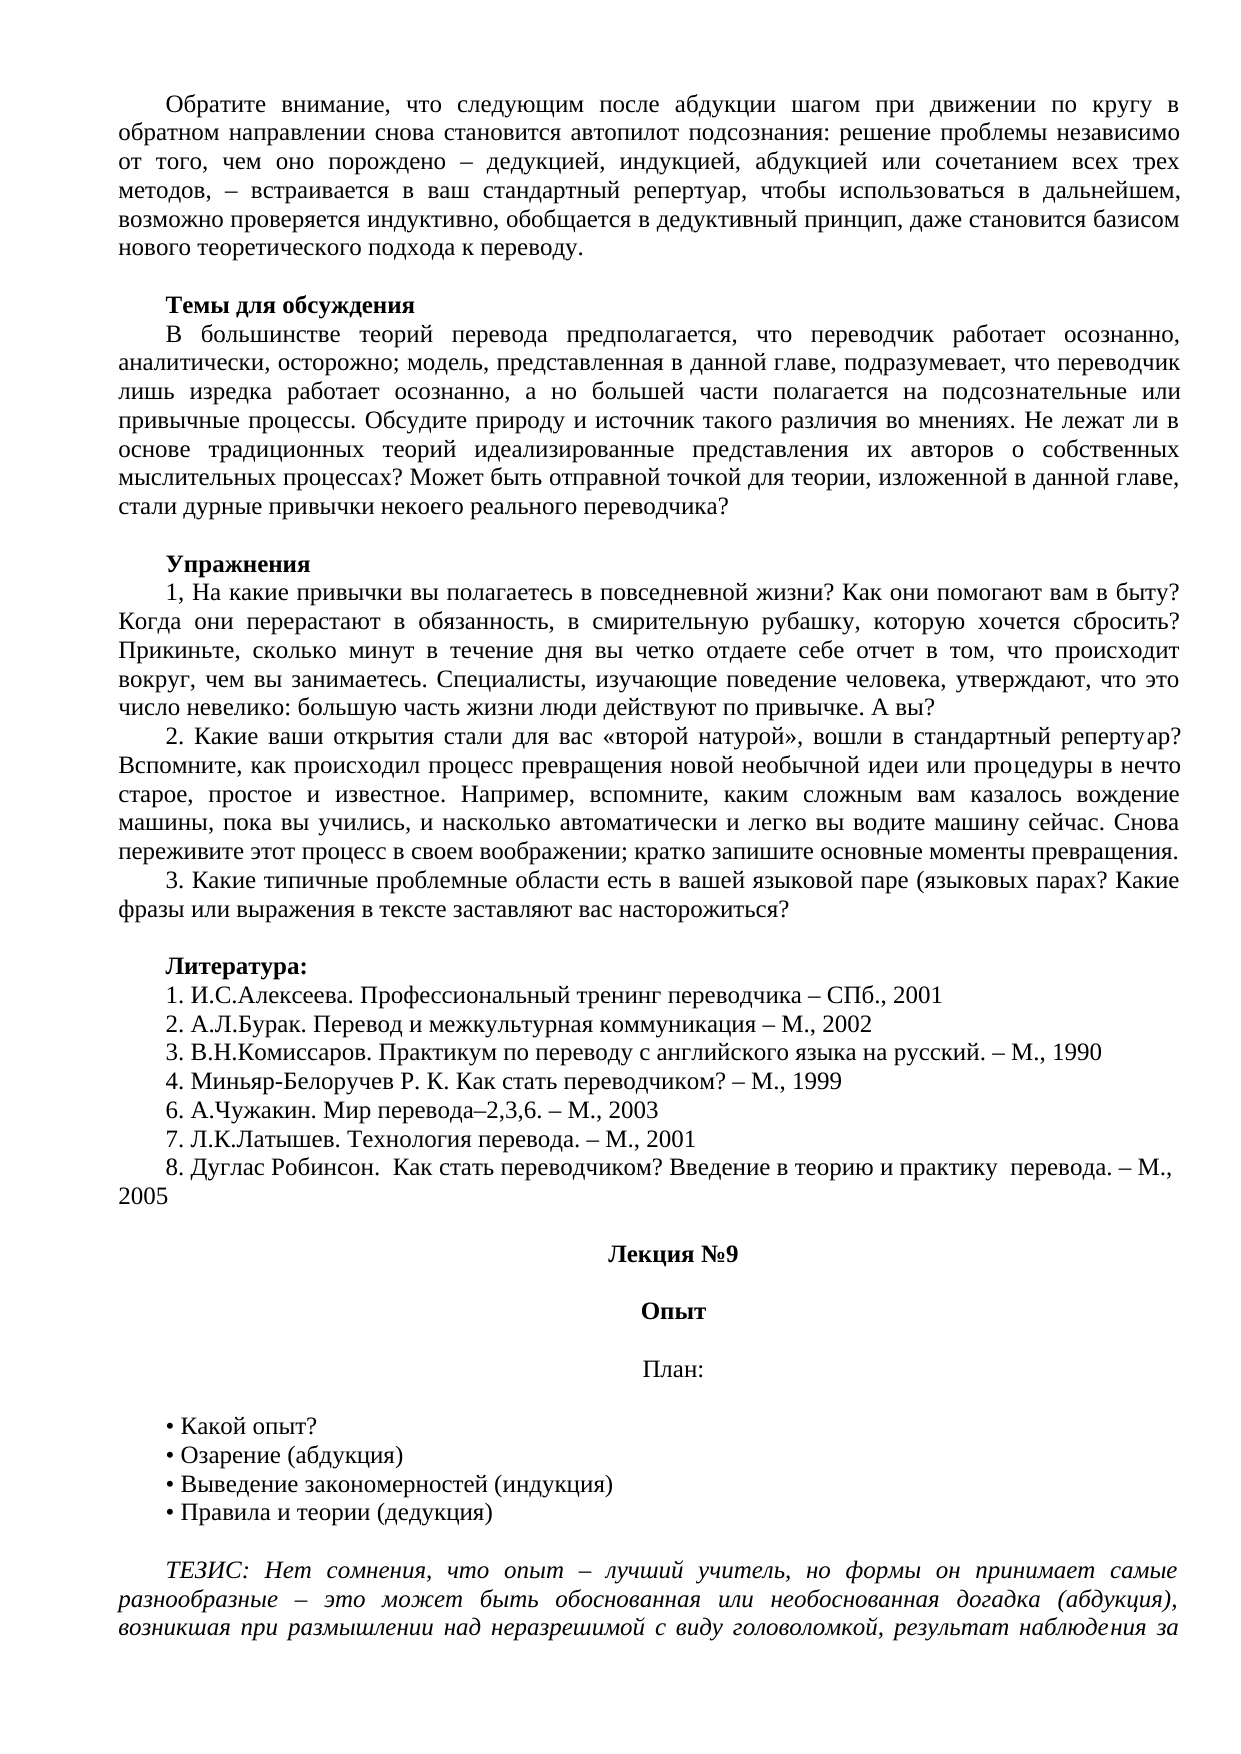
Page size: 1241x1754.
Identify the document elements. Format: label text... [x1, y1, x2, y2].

text 6. А.Чужакин. Мир перевода–2,3,6. – М., 2003 [118, 1095, 1181, 1124]
text 3. Какие типичные проблемные области есть в вашей языковой паре (языковых парах? Какие фразы или выражения в тексте заставляют вас насторожиться? [118, 865, 1181, 922]
text 2. Какие ваши открытия стали для вас «второй натурой», вошли в стандартный репертуар? Вспомните, как происходил процесс превращения новой необычной идеи или процедуры в нечто старое, простое и известное. Например, вспомните, каким сложным вам казалось вождение машины, пока вы учились, и насколько автоматически и легко вы водите машину сейчас. Снова переживите этот процесс в своем воображении; кратко запишите основные моменты превращения. [118, 721, 1181, 865]
text 1. И.С.Алексеева. Профессиональный тренинг переводчика – СПб., 2001 [118, 980, 1181, 1009]
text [118, 1555, 1181, 1641]
text Упражнения [118, 549, 1181, 577]
text Литература: [118, 951, 1181, 980]
text Обратите внимание, что следующим после абдукции шагом при движении по кругу в обратном направлении снова становится автопилот подсознания: решение проблемы независимо от того, чем оно порождено – дедукцией, индукцией, абдукцией или сочетанием всех трех методов, – встраивается в ваш стандартный репертуар, чтобы использоваться в дальнейшем, возможно проверяется индуктивно, обобщается в дедуктивный принцип, даже становится базисом нового теоретического подхода к переводу. [118, 89, 1181, 261]
text Лекция №9 [118, 1239, 1181, 1267]
text 2. А.Л.Бурак. Перевод и межкультурная коммуникация – М., 2002 [118, 1009, 1181, 1037]
text 7. Л.К.Латышев. Технология перевода. – М., 2001 [118, 1124, 1181, 1152]
text Опыт [118, 1296, 1181, 1325]
text • Какой опыт? [118, 1411, 1181, 1440]
text • Правила и теории (дедукция) [118, 1497, 1181, 1526]
text План: [118, 1354, 1181, 1382]
text 4. Миньяр-Белоручев Р. К. Как стать переводчиком? – М., 1999 [118, 1066, 1181, 1095]
text 3. В.Н.Комиссаров. Практикум по переводу с английского языка на русский. – М., 1990 [118, 1037, 1181, 1066]
text • Выведение закономерностей (индукция) [118, 1469, 1181, 1497]
text • Озарение (абдукция) [118, 1440, 1181, 1469]
text Темы для обсуждения [118, 290, 1181, 319]
text 8. Дуглас Робинсон. Как стать переводчиком? Введение в теорию и практику перевода. – М., 2005 [118, 1152, 1181, 1210]
text 1, На какие привычки вы полагаетесь в повседневной жизни? Как они помогают вам в быту? Когда они перерастают в обязанность, в смирительную рубашку, которую хочется сбросить? Прикиньте, сколько минут в течение дня вы четко отдаете себе отчет в том, что происходит вокруг, чем вы занимаетесь. Специалисты, изучающие поведение человека, утверждают, что это число невелико: большую часть жизни люди действуют по привычке. А вы? [118, 577, 1181, 721]
text В большинстве теорий перевода предполагается, что переводчик работает осознанно, аналитически, осторожно; модель, представленная в данной главе, подразумевает, что переводчик лишь изредка работает осознанно, а но большей части полагается на подсознательные или привычные процессы. Обсудите природу и источник такого различия во мнениях. Не лежат ли в основе традиционных теорий идеализированные представления их авторов о собственных мыслительных процессах? Может быть отправной точкой для теории, изложенной в данной главе, стали дурные привычки некоего реального переводчика? [118, 319, 1181, 520]
